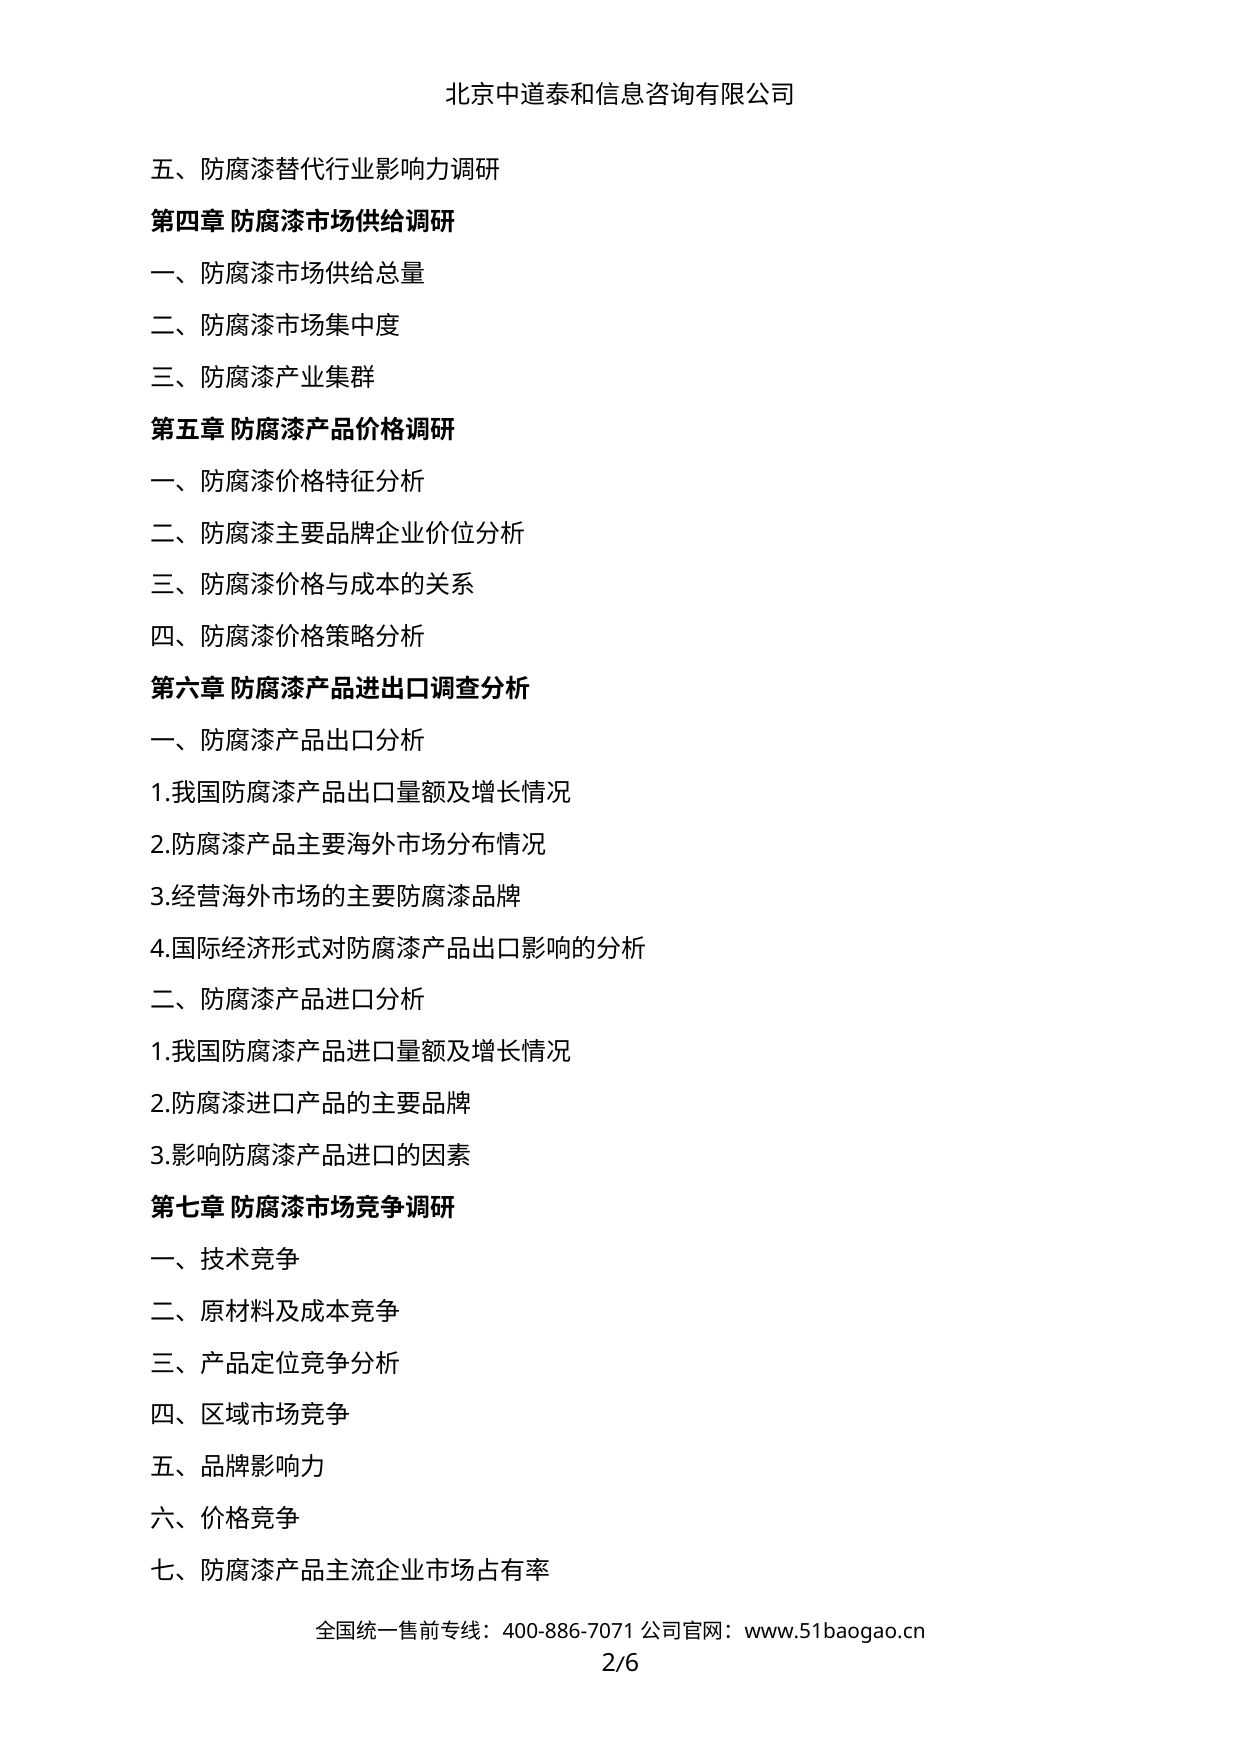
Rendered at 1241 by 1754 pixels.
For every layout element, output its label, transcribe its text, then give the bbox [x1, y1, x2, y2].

text 三、防腐漆产业集群 [150, 357, 1090, 394]
text 第六章 防腐漆产品进出口调查分析 [150, 669, 1090, 705]
text 一、防腐漆价格特征分析 [150, 461, 1090, 497]
text 五、防腐漆替代行业影响力调研 [150, 150, 1090, 186]
text 一、技术竞争 [150, 1239, 1090, 1276]
text 三、产品定位竞争分析 [150, 1343, 1090, 1379]
text 四、区域市场竞争 [150, 1395, 1090, 1431]
text 五、品牌影响力 [150, 1447, 1090, 1483]
text 第七章 防腐漆市场竞争调研 [150, 1187, 1090, 1224]
text 二、防腐漆主要品牌企业价位分析 [150, 513, 1090, 549]
text 二、防腐漆产品进口分析 [150, 980, 1090, 1016]
text 1.我国防腐漆产品进口量额及增长情况 [150, 1032, 1090, 1068]
text 四、防腐漆价格策略分析 [150, 617, 1090, 653]
text 3.影响防腐漆产品进口的因素 [150, 1136, 1090, 1172]
text 第四章 防腐漆市场供给调研 [150, 202, 1090, 238]
text 一、防腐漆市场供给总量 [150, 254, 1090, 290]
text 七、防腐漆产品主流企业市场占有率 [150, 1551, 1090, 1587]
text 1.我国防腐漆产品出口量额及增长情况 [150, 772, 1090, 809]
text 4.国际经济形式对防腐漆产品出口影响的分析 [150, 928, 1090, 964]
text 六、价格竞争 [150, 1499, 1090, 1535]
text 2.防腐漆产品主要海外市场分布情况 [150, 824, 1090, 861]
text 第五章 防腐漆产品价格调研 [150, 409, 1090, 446]
text 3.经营海外市场的主要防腐漆品牌 [150, 876, 1090, 912]
text 一、防腐漆产品出口分析 [150, 721, 1090, 757]
text 三、防腐漆价格与成本的关系 [150, 565, 1090, 601]
text 二、防腐漆市场集中度 [150, 306, 1090, 342]
text 二、原材料及成本竞争 [150, 1291, 1090, 1327]
text 2.防腐漆进口产品的主要品牌 [150, 1084, 1090, 1120]
